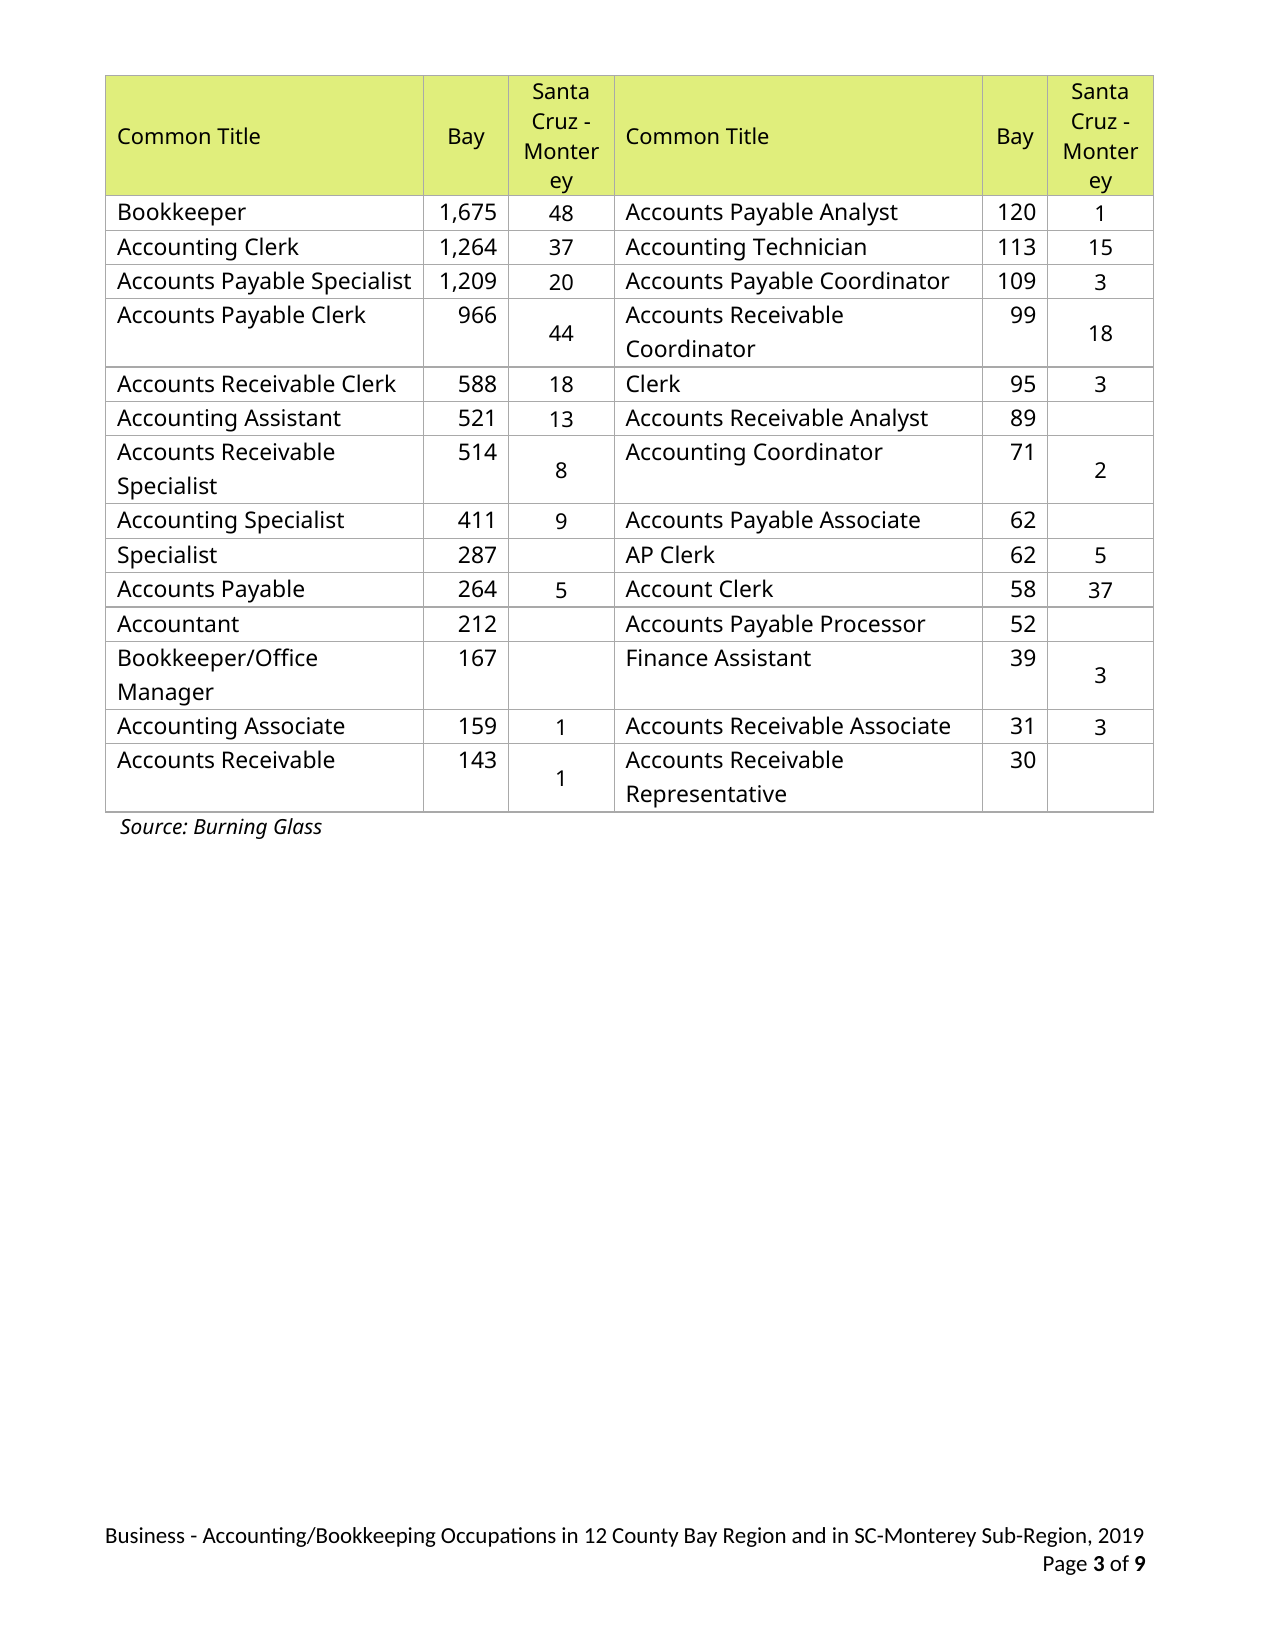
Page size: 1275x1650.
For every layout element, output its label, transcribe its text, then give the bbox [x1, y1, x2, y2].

table_cell 9 [509, 504, 614, 538]
table_cell Accounting Technician [615, 231, 982, 264]
table_cell AP Clerk [615, 539, 982, 572]
table_cell 1 [509, 744, 614, 811]
table_cell Accounts Receivable Associate [615, 710, 982, 743]
table_cell Accounts Payable Processor [615, 608, 982, 641]
table_cell 3 [1048, 368, 1153, 401]
table_cell 52 [983, 608, 1047, 641]
table_cell 1 [509, 710, 614, 743]
table_cell Accounting Associate [106, 710, 423, 743]
table_cell 99 [983, 299, 1047, 366]
table_cell Specialist [106, 539, 423, 572]
table_cell 13 [509, 402, 614, 435]
table_header Santa Cruz - Monterey [1048, 76, 1153, 195]
table_cell 514 [424, 436, 508, 503]
table_cell [1048, 608, 1153, 641]
table_cell 3 [1048, 710, 1153, 743]
table_cell Bookkeeper [106, 196, 423, 229]
table_cell Accounts Payable Clerk [106, 299, 423, 366]
table_cell 287 [424, 539, 508, 572]
table_header Bay [983, 76, 1047, 195]
table_cell [509, 642, 614, 709]
table_cell 109 [983, 265, 1047, 298]
table_cell 411 [424, 504, 508, 538]
table_cell 3 [1048, 265, 1153, 298]
table_cell Clerk [615, 368, 982, 401]
table_cell 5 [509, 573, 614, 606]
table_cell 521 [424, 402, 508, 435]
table_cell 1 [1048, 196, 1153, 229]
table_cell Accounting Specialist [106, 504, 423, 538]
table_cell 159 [424, 710, 508, 743]
table_cell Accounting Coordinator [615, 436, 982, 503]
table_cell Accounts Payable Specialist [106, 265, 423, 298]
table_cell 113 [983, 231, 1047, 264]
text Source: Burning Glass [120, 812, 1170, 841]
table_cell [509, 539, 614, 572]
table_cell Accounts Payable Associate [615, 504, 982, 538]
table_cell 3 [1048, 642, 1153, 709]
table_cell 39 [983, 642, 1047, 709]
table_cell Finance Assistant [615, 642, 982, 709]
table_cell 212 [424, 608, 508, 641]
table_cell Accounts Receivable Coordinator [615, 299, 982, 366]
table_cell 37 [1048, 573, 1153, 606]
table_header Common Title [615, 76, 982, 195]
table_cell 264 [424, 573, 508, 606]
table_cell Accounts Payable [106, 573, 423, 606]
table_cell 588 [424, 368, 508, 401]
table_cell 1,675 [424, 196, 508, 229]
table_cell 58 [983, 573, 1047, 606]
table_cell Accounts Payable Coordinator [615, 265, 982, 298]
table_cell Accounts Payable Analyst [615, 196, 982, 229]
table_cell 62 [983, 539, 1047, 572]
table_cell Bookkeeper/Office Manager [106, 642, 423, 709]
table_header Common Title [106, 76, 423, 195]
table_cell 8 [509, 436, 614, 503]
table_cell Account Clerk [615, 573, 982, 606]
table_cell Accountant [106, 608, 423, 641]
table_cell Accounting Assistant [106, 402, 423, 435]
table_cell Accounts Receivable Specialist [106, 436, 423, 503]
table_cell 5 [1048, 539, 1153, 572]
table_cell [1048, 504, 1153, 538]
table_cell [509, 608, 614, 641]
table_cell 1,209 [424, 265, 508, 298]
table_cell 37 [509, 231, 614, 264]
table_cell 44 [509, 299, 614, 366]
table_cell 95 [983, 368, 1047, 401]
table_header Santa Cruz - Monterey [509, 76, 614, 195]
table_cell Accounting Clerk [106, 231, 423, 264]
table_cell 20 [509, 265, 614, 298]
table_cell Accounts Receivable Clerk [106, 368, 423, 401]
table_header Bay [424, 76, 508, 195]
table_cell 966 [424, 299, 508, 366]
table_cell [1048, 744, 1153, 811]
table_cell Accounts Receivable [106, 744, 423, 811]
table_cell Accounts Receivable Analyst [615, 402, 982, 435]
table_cell 2 [1048, 436, 1153, 503]
table_cell 15 [1048, 231, 1153, 264]
table_cell 71 [983, 436, 1047, 503]
table_cell Accounts Receivable Representative [615, 744, 982, 811]
table_cell 89 [983, 402, 1047, 435]
table_cell 62 [983, 504, 1047, 538]
table_cell 167 [424, 642, 508, 709]
table_cell 48 [509, 196, 614, 229]
table_cell 1,264 [424, 231, 508, 264]
table_cell 18 [509, 368, 614, 401]
table_cell 31 [983, 710, 1047, 743]
table_cell 120 [983, 196, 1047, 229]
table_cell 143 [424, 744, 508, 811]
table_cell [1048, 402, 1153, 435]
table_cell 30 [983, 744, 1047, 811]
table_cell 18 [1048, 299, 1153, 366]
